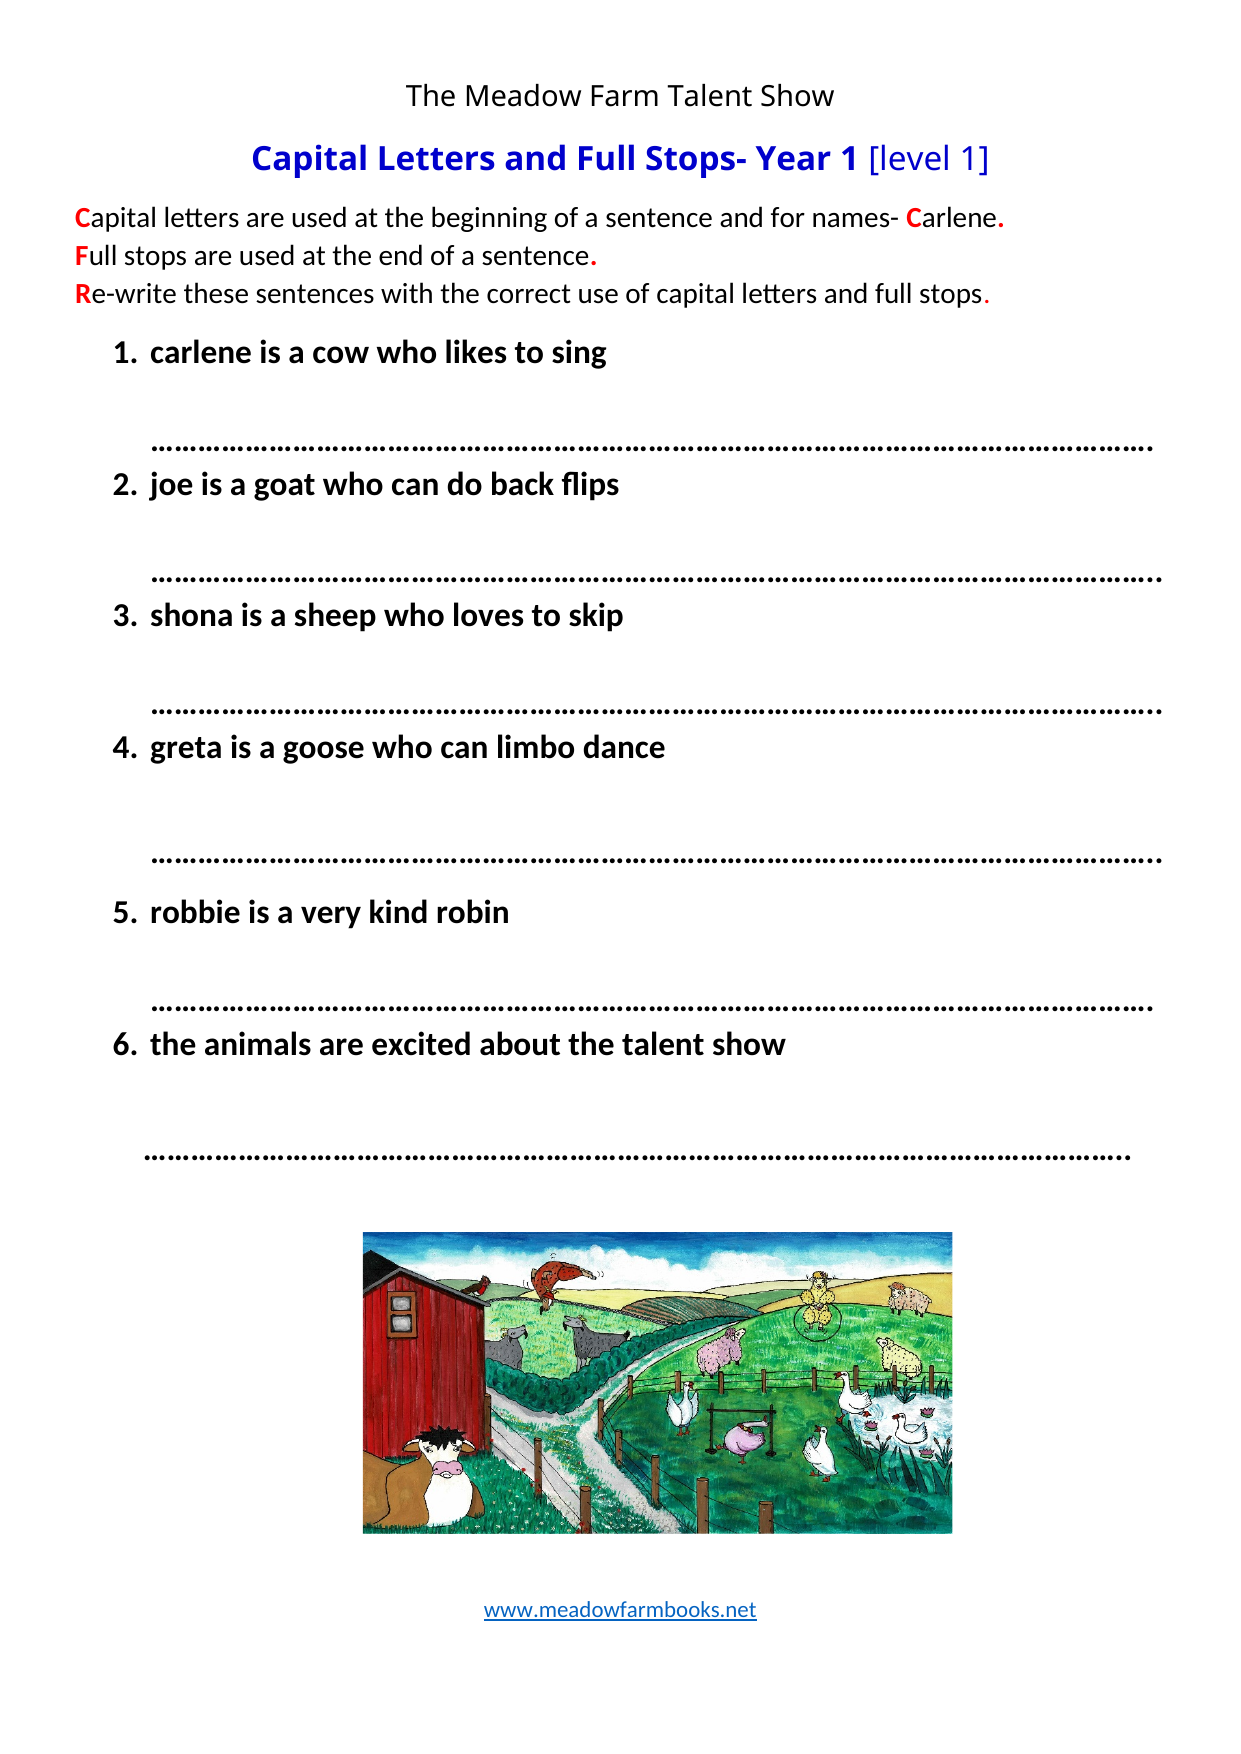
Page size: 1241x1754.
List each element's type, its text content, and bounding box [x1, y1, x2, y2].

text Capital letters are used at the beginning of a sentence and for names- Carlene. Full stops are used at the end of a sentence. Re-write these sentences with the correct use of capital letters and full stops. [75, 199, 1165, 311]
list greta is a goose who can limbo dance [112, 726, 1165, 767]
list carlene is a cow who likes to sing [112, 331, 1165, 371]
list ………………………………………………………………………………………………………………. [150, 979, 1165, 1020]
text …………………………………………………………………………………………………………….. [75, 1128, 1165, 1169]
picture [362, 1232, 953, 1534]
list joe is a goat who can do back flips [112, 462, 1165, 503]
list ……………………………………………………………………………………………………………….. [150, 682, 1165, 723]
list ………………………………………………………………………………………………………………. [150, 418, 1165, 459]
list ……………………………………………………………………………………………………………….. [150, 550, 1165, 591]
list the animals are excited about the talent show [112, 1023, 1165, 1064]
text ……………………………………………………………………………………………………………….. [150, 831, 1165, 872]
list robbie is a very kind robin [112, 891, 1165, 932]
list shona is a sheep who loves to skip [112, 594, 1165, 635]
